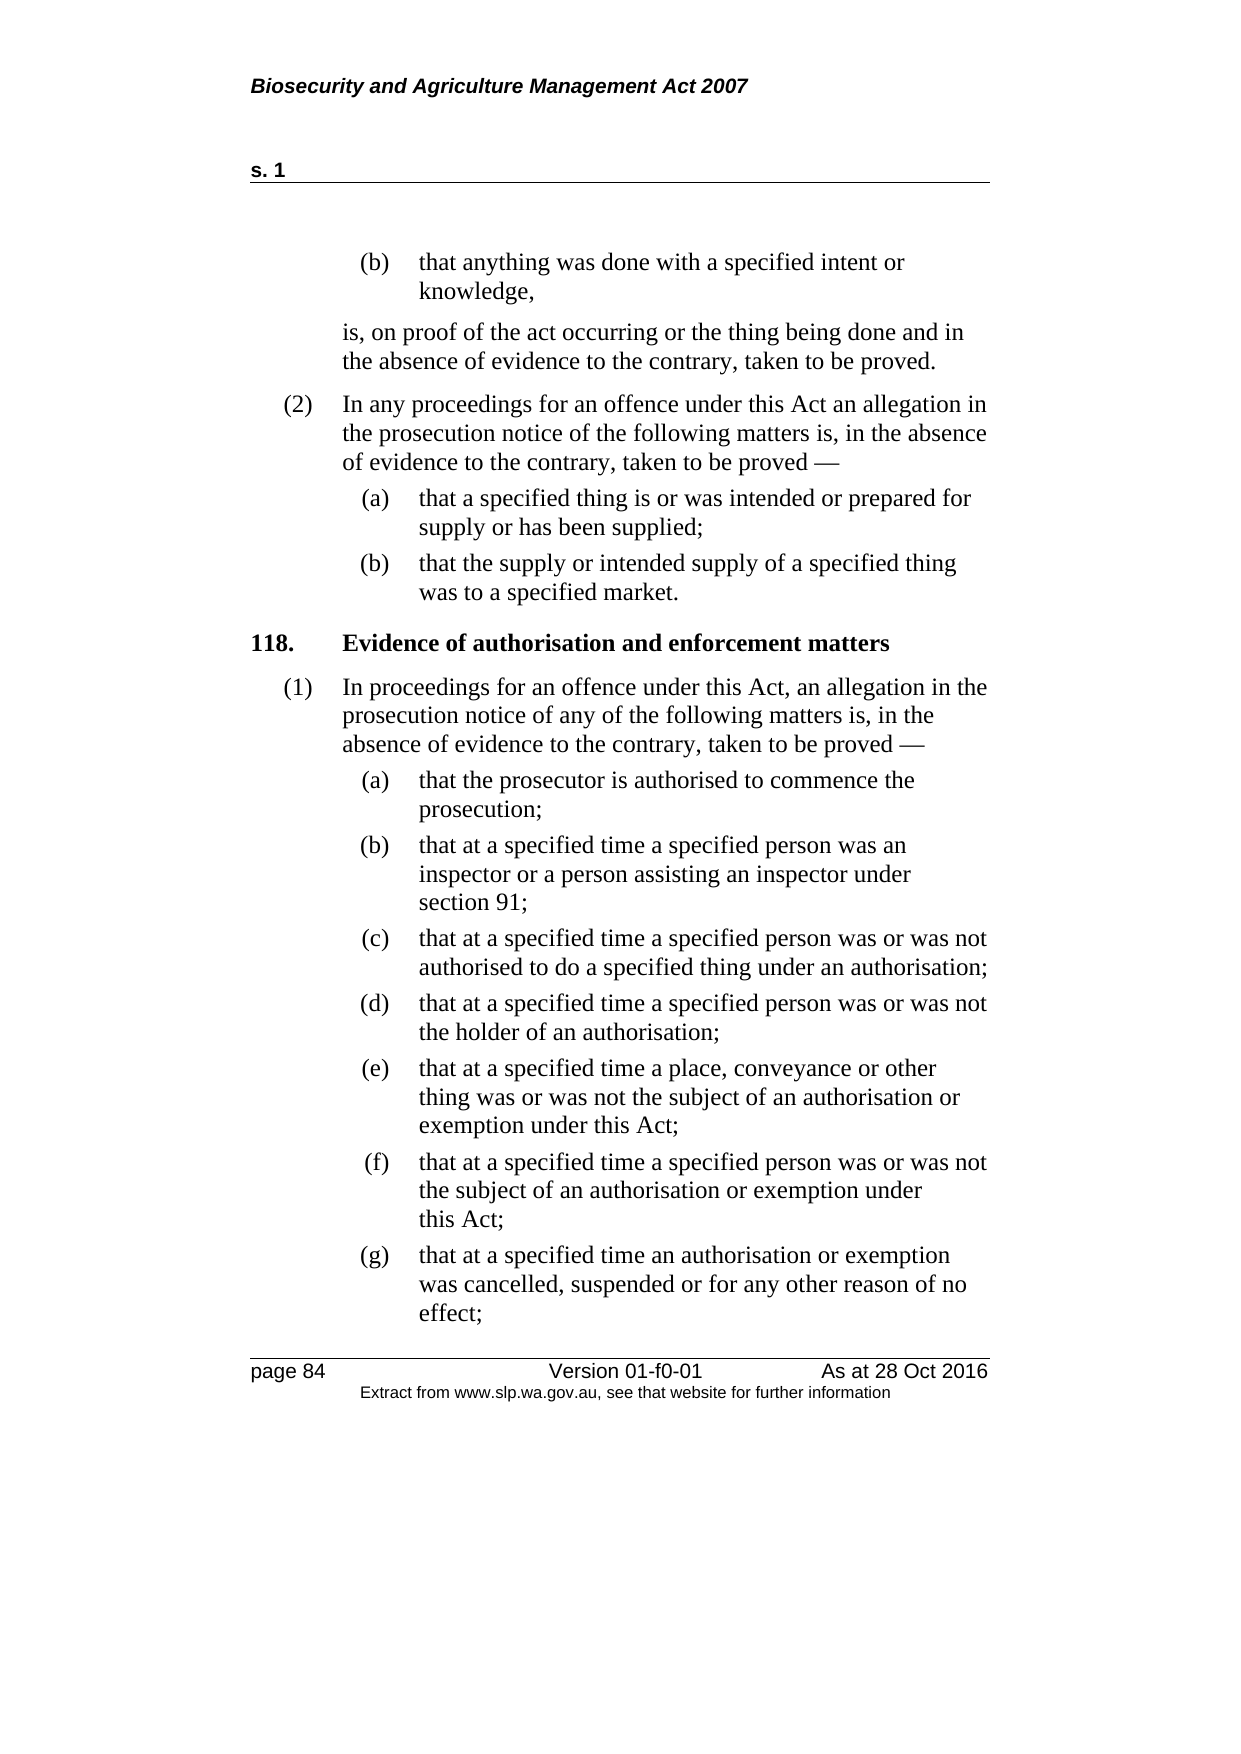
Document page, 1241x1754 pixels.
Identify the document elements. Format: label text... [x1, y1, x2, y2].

text (a) that the prosecutor is authorised to commence the prosecution; [250, 765, 990, 823]
text (2) In any proceedings for an offence under this Act an allegation in the prosecution notice of the following matters is, in the absence of evidence to the contrary, taken to be proved — [250, 389, 990, 476]
text (e) that at a specified time a place, conveyance or other thing was or was not the subject of an authorisation or exemption under this Act; [250, 1053, 990, 1139]
text (a) that a specified thing is or was intended or prepared for supply or has been supplied; [250, 483, 990, 541]
subtitle 118. Evidence of authorisation and enforcement matters [250, 628, 990, 657]
text (f) that at a specified time a specified person was or was not the subject of an authorisation or exemption under this Act; [250, 1147, 990, 1233]
text (d) that at a specified time a specified person was or was not the holder of an authorisation; [250, 988, 990, 1046]
text (1) In proceedings for an offence under this Act, an allegation in the prosecution notice of any of the following matters is, in the absence of evidence to the contrary, taken to be proved — [250, 672, 990, 758]
text is, on proof of the act occurring or the thing being done and in the absence of evidence to the contrary, taken to be proved. [250, 317, 990, 375]
text (b) that at a specified time a specified person was an inspector or a person assisting an inspector under section 91; [250, 830, 990, 916]
text (g) that at a specified time an authorisation or exemption was cancelled, suspended or for any other reason of no effect; [250, 1240, 990, 1326]
text (c) that at a specified time a specified person was or was not authorised to do a specified thing under an authorisation; [250, 923, 990, 981]
text (b) that the supply or intended supply of a specified thing was to a specified market. [250, 548, 990, 605]
text (b) that anything was done with a specified intent or knowledge, [250, 247, 990, 305]
